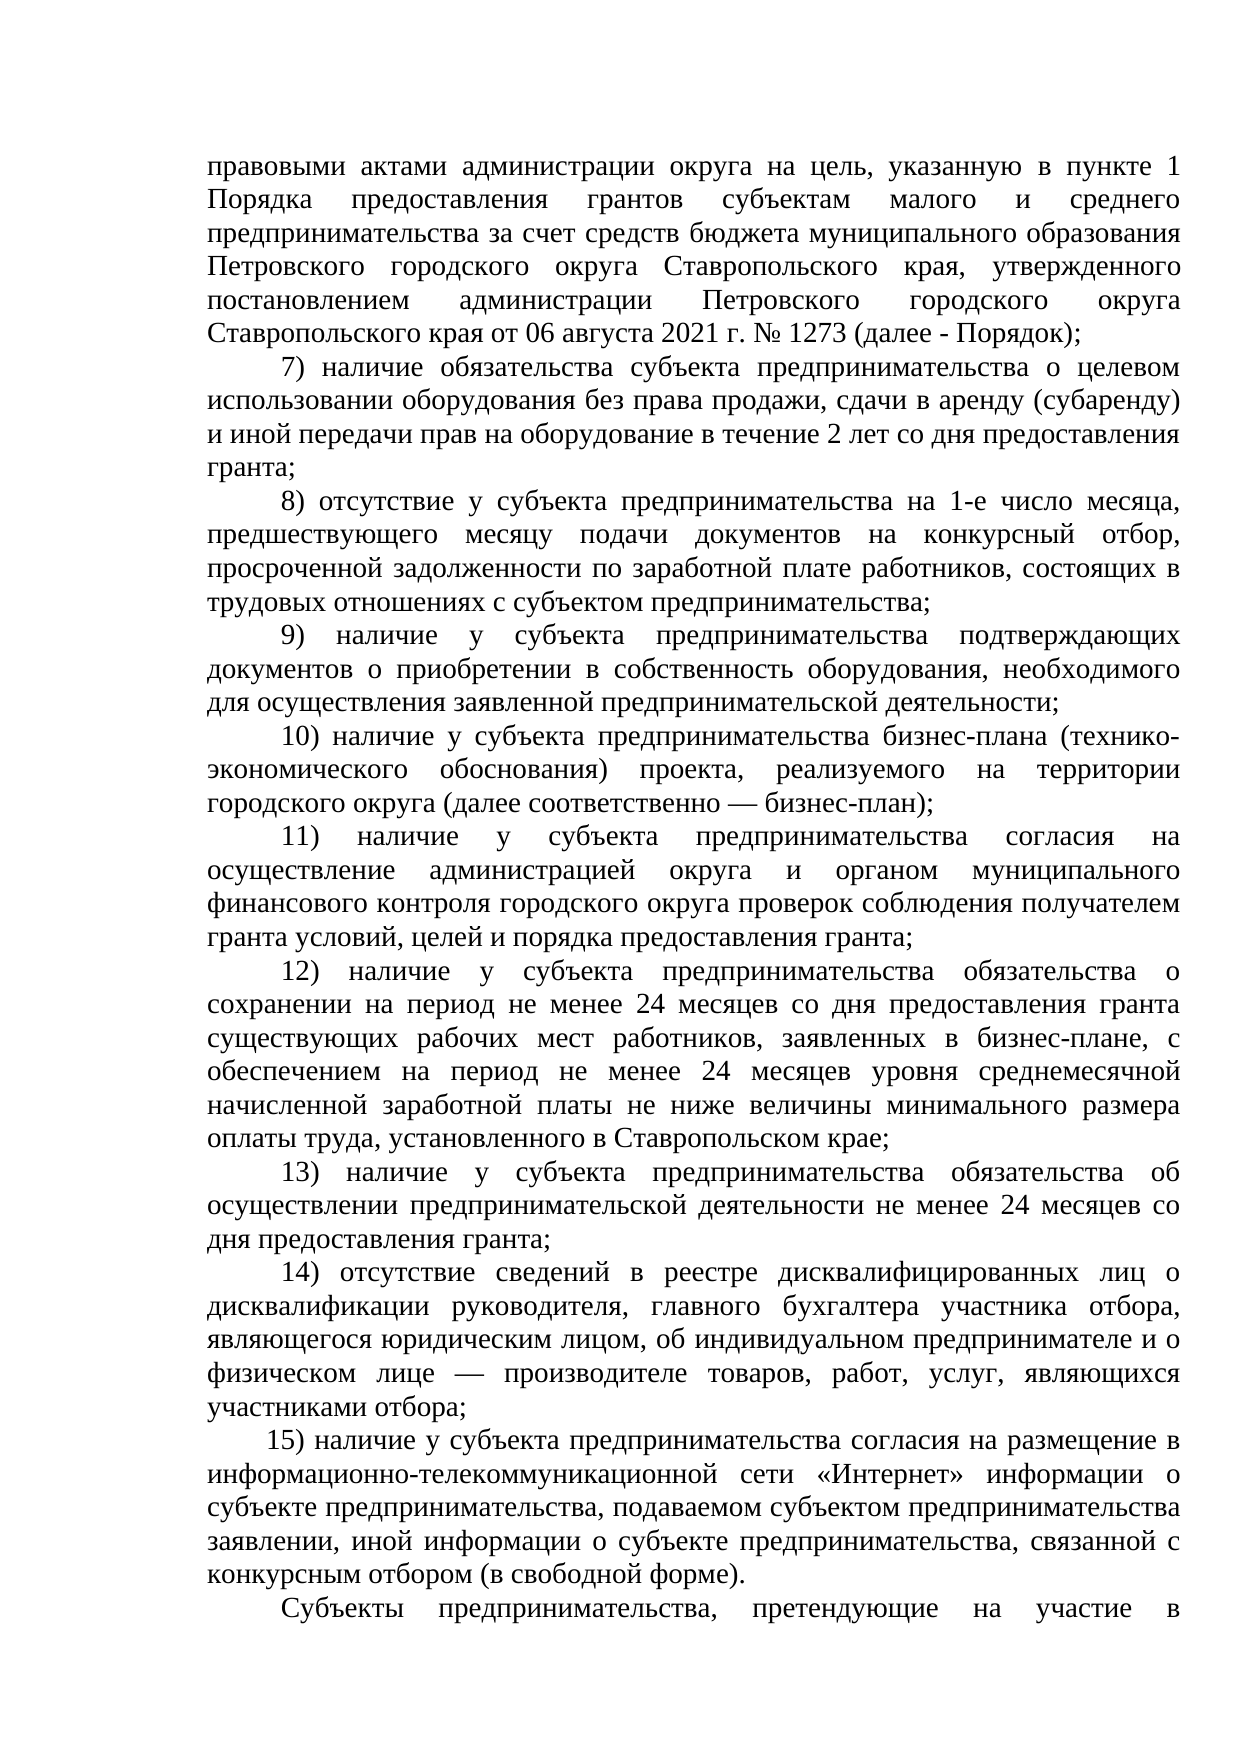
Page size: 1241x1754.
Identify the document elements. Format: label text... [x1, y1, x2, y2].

text 10) наличие у субъекта предпринимательства бизнес-плана (технико-экономического обоснования) проекта, реализуемого на территории городского округа (далее соответственно — бизнес-план); [207, 718, 1181, 818]
text 15) наличие у субъекта предпринимательства согласия на размещение в информационно-телекоммуникационной сети «Интернет» информации о субъекте предпринимательства, подаваемом субъектом предпринимательства заявлении, иной информации о субъекте предпринимательства, связанной с конкурсным отбором (в свободной форме). [207, 1422, 1181, 1590]
text 12) наличие у субъекта предпринимательства обязательства о сохранении на период не менее 24 месяцев со дня предоставления гранта существующих рабочих мест работников, заявленных в бизнес-плане, с обеспечением на период не менее 24 месяцев уровня среднемесячной начисленной заработной платы не ниже величины минимального размера оплаты труда, установленного в Ставропольском крае; [207, 953, 1181, 1154]
text 7) наличие обязательства субъекта предпринимательства о целевом использовании оборудования без права продажи, сдачи в аренду (субаренду) и иной передачи прав на оборудование в течение 2 лет со дня предоставления гранта; [207, 349, 1181, 483]
text 8) отсутствие у субъекта предпринимательства на 1-е число месяца, предшествующего месяцу подачи документов на конкурсный отбор, просроченной задолженности по заработной плате работников, состоящих в трудовых отношениях с субъектом предпринимательства; [207, 483, 1181, 617]
text 11) наличие у субъекта предпринимательства согласия на осуществление администрацией округа и органом муниципального финансового контроля городского округа проверок соблюдения получателем гранта условий, целей и порядка предоставления гранта; [207, 818, 1181, 953]
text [207, 1590, 1181, 1623]
text 9) наличие у субъекта предпринимательства подтверждающих документов о приобретении в собственность оборудования, необходимого для осуществления заявленной предпринимательской деятельности; [207, 617, 1181, 718]
text 13) наличие у субъекта предпринимательства обязательства об осуществлении предпринимательской деятельности не менее 24 месяцев со дня предоставления гранта; [207, 1154, 1181, 1254]
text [207, 148, 1181, 349]
text 14) отсутствие сведений в реестре дисквалифицированных лиц о дисквалификации руководителя, главного бухгалтера участника отбора, являющегося юридическим лицом, об индивидуальном предпринимателе и о физическом лице — производителе товаров, работ, услуг, являющихся участниками отбора; [207, 1254, 1181, 1422]
